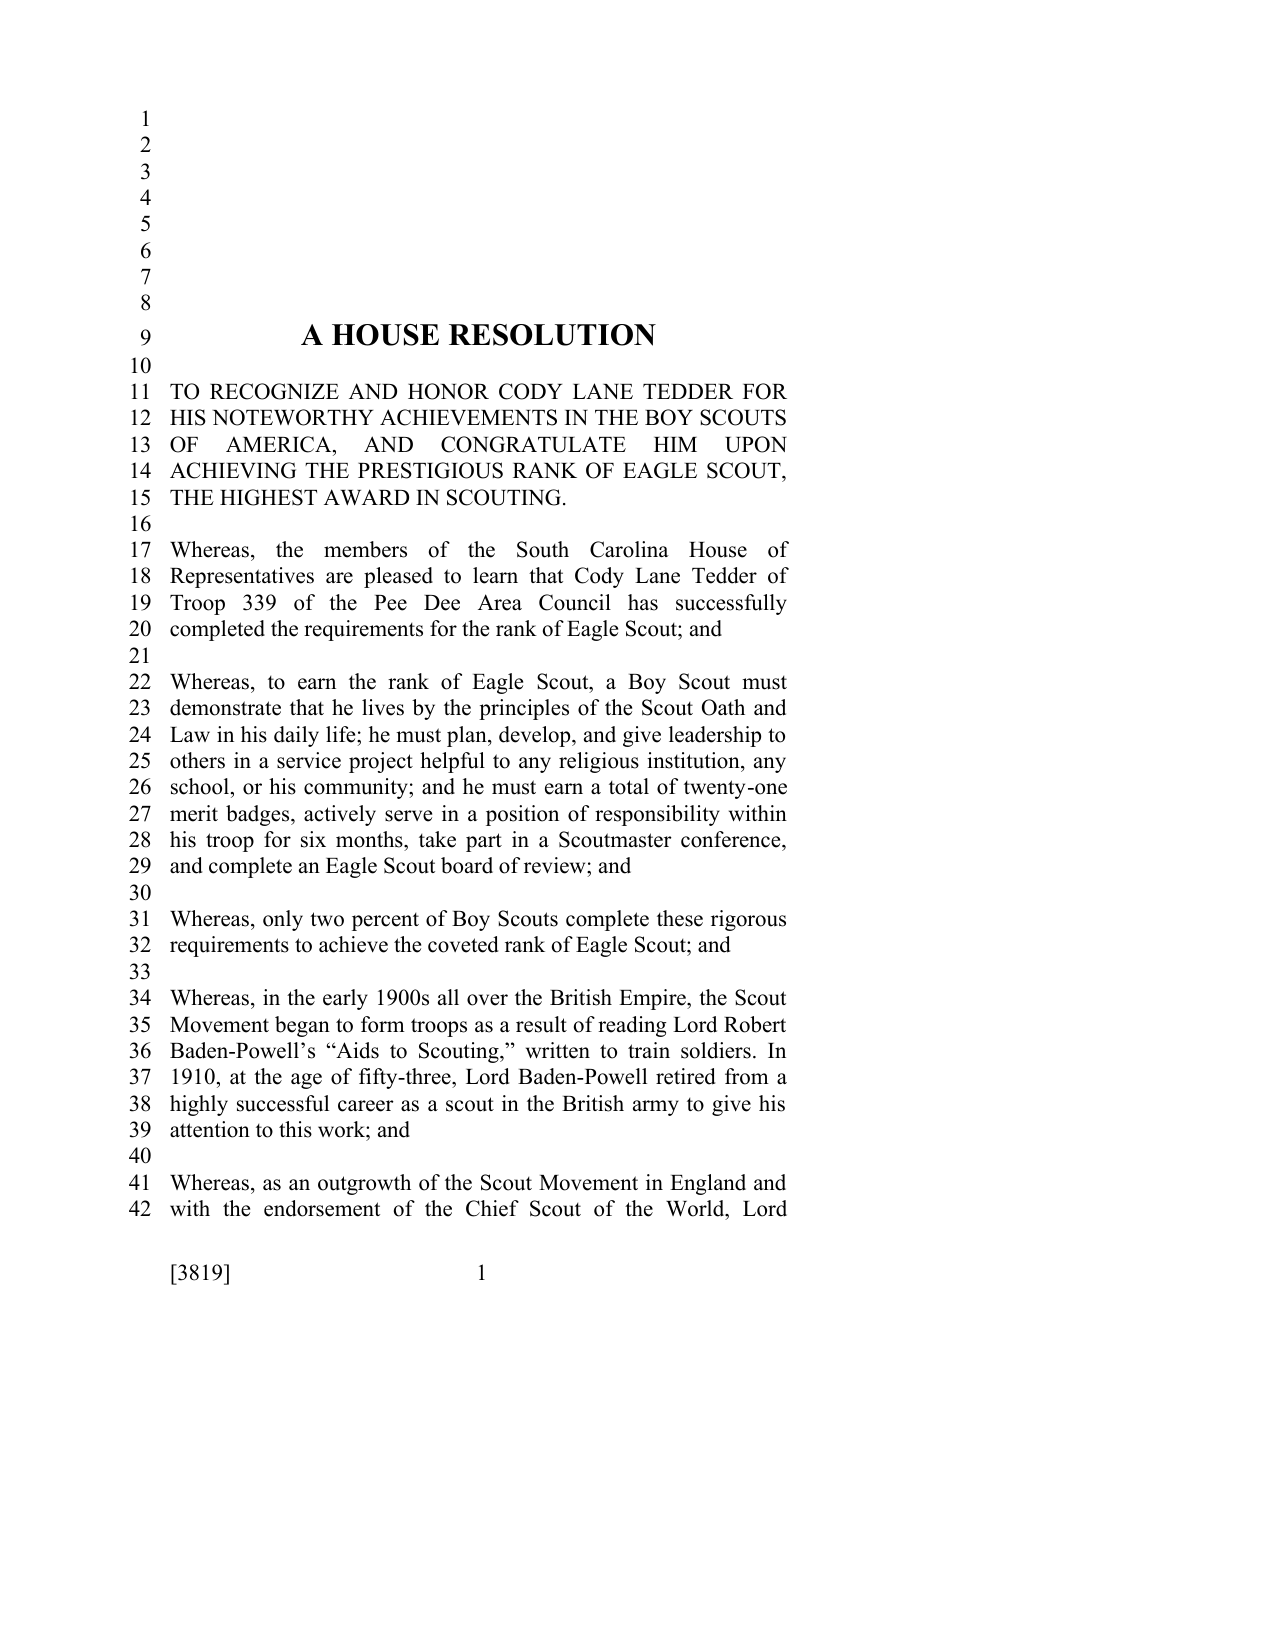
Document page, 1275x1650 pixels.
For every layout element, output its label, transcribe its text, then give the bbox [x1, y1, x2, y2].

text A HOUSE RESOLUTION [169, 316, 787, 352]
text Whereas, the members of the South Carolina House of Representatives are pleased to learn that Cody Lane Tedder of Troop 339 of the Pee Dee Area Council has successfully completed the requirements for the rank of Eagle Scout; and [169, 536, 787, 642]
text Whereas, only two percent of Boy Scouts complete these rigorous requirements to achieve the coveted rank of Eagle Scout; and [169, 905, 787, 958]
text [169, 1169, 787, 1221]
text TO RECOGNIZE AND HONOR CODY LANE TEDDER FOR HIS NOTEWORTHY ACHIEVEMENTS IN THE BOY SCOUTS OF AMERICA, AND CONGRATULATE HIM UPON ACHIEVING THE PRESTIGIOUS RANK OF EAGLE SCOUT, THE HIGHEST AWARD IN SCOUTING. [169, 378, 787, 510]
text Whereas, to earn the rank of Eagle Scout, a Boy Scout must demonstrate that he lives by the principles of the Scout Oath and Law in his daily life; he must plan, develop, and give leadership to others in a service project helpful to any religious institution, any school, or his community; and he must earn a total of twenty-one merit badges, actively serve in a position of responsibility within his troop for six months, take part in a Scoutmaster conference, and complete an Eagle Scout board of review; and [169, 668, 787, 879]
text Whereas, in the early 1900s all over the British Empire, the Scout Movement began to form troops as a result of reading Lord Robert Baden-Powell’s “Aids to Scouting,” written to train soldiers. In 1910, at the age of fifty-three, Lord Baden-Powell retired from a highly successful career as a scout in the British army to give his attention to this work; and [169, 984, 787, 1142]
